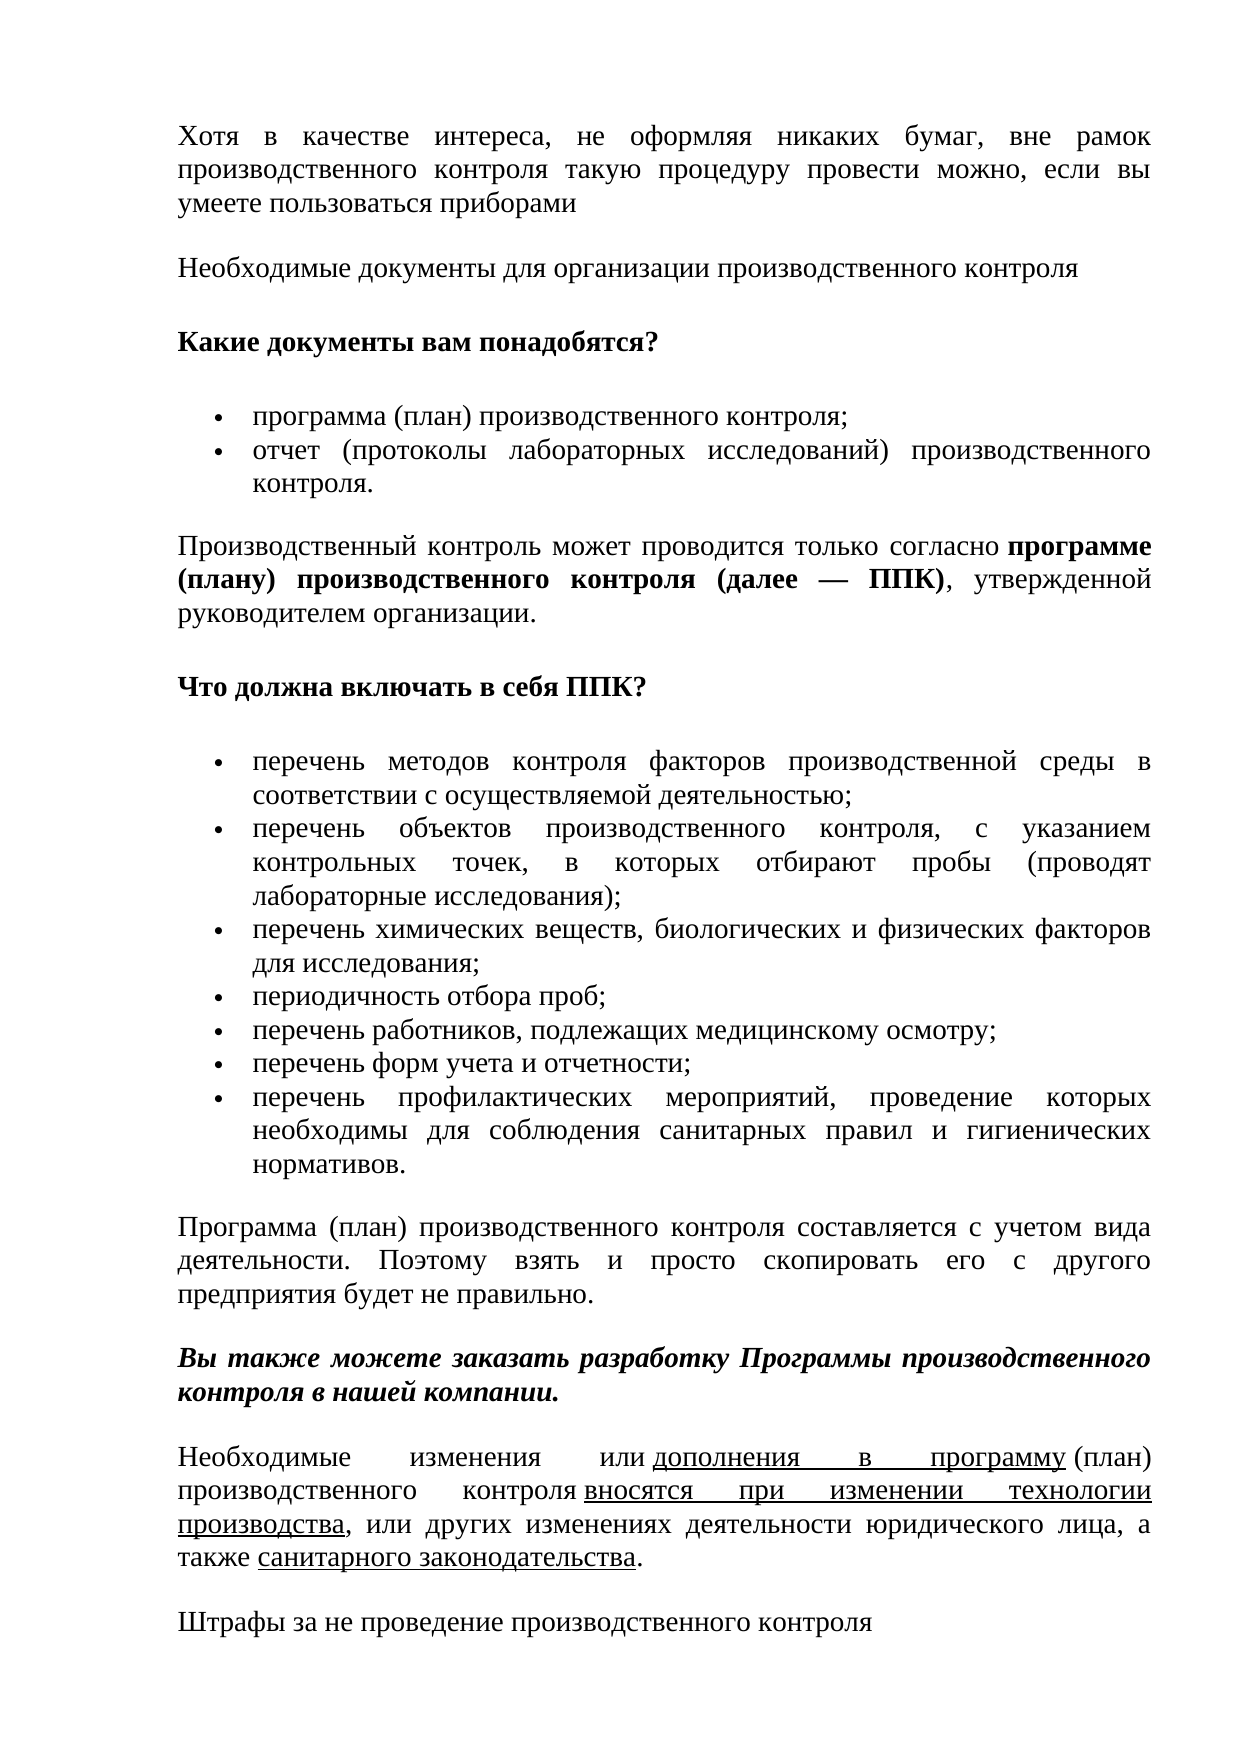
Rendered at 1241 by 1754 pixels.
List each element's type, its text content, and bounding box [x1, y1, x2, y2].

text Хотя в качестве интереса, не оформляя никаких бумаг, вне рамок производственного контроля такую процедуру провести можно, если вы умеете пользоваться приборами [177, 118, 1152, 219]
list отчет (протоколы лабораторных исследований) производственного контроля. [215, 432, 1152, 499]
list перечень форм учета и отчетности; [215, 1045, 1152, 1079]
list перечень методов контроля факторов производственной среды в соответствии с осуществляемой деятельностью; [215, 743, 1152, 811]
text Программа (план) производственного контроля составляется с учетом вида деятельности. Поэтому взять и просто скопировать его с другого предприятия будет не правильно. [177, 1209, 1152, 1309]
list перечень химических веществ, биологических и физических факторов для исследования; [215, 911, 1152, 978]
text Что должна включать в себя ППК? [177, 669, 1152, 703]
text Производственный контроль может проводится только согласно программе (плану) производственного контроля (далее — ППК), утвержденной руководителем организации. [177, 528, 1152, 629]
list периодичность отбора проб; [215, 978, 1152, 1012]
text Необходимые документы для организации производственного контроля [177, 250, 1152, 283]
text Необходимые изменения или дополнения в программу (план) производственного контроля вносятся при изменении технологии производства, или других изменениях деятельности юридического лица, а также санитарного законодательства. [177, 1439, 1152, 1573]
list программа (план) производственного контроля; [215, 398, 1152, 432]
text Какие документы вам понадобятся? [177, 324, 1152, 358]
list перечень работников, подлежащих медицинскому осмотру; [215, 1012, 1152, 1045]
list перечень профилактических мероприятий, проведение которых необходимы для соблюдения санитарных правил и гигиенических нормативов. [215, 1079, 1152, 1179]
text Вы также можете заказать разработку Программы производственного контроля в нашей компании. [177, 1341, 1152, 1408]
list перечень объектов производственного контроля, с указанием контрольных точек, в которых отбирают пробы (проводят лабораторные исследования); [215, 811, 1152, 911]
text Штрафы за не проведение производственного контроля [177, 1604, 1152, 1638]
